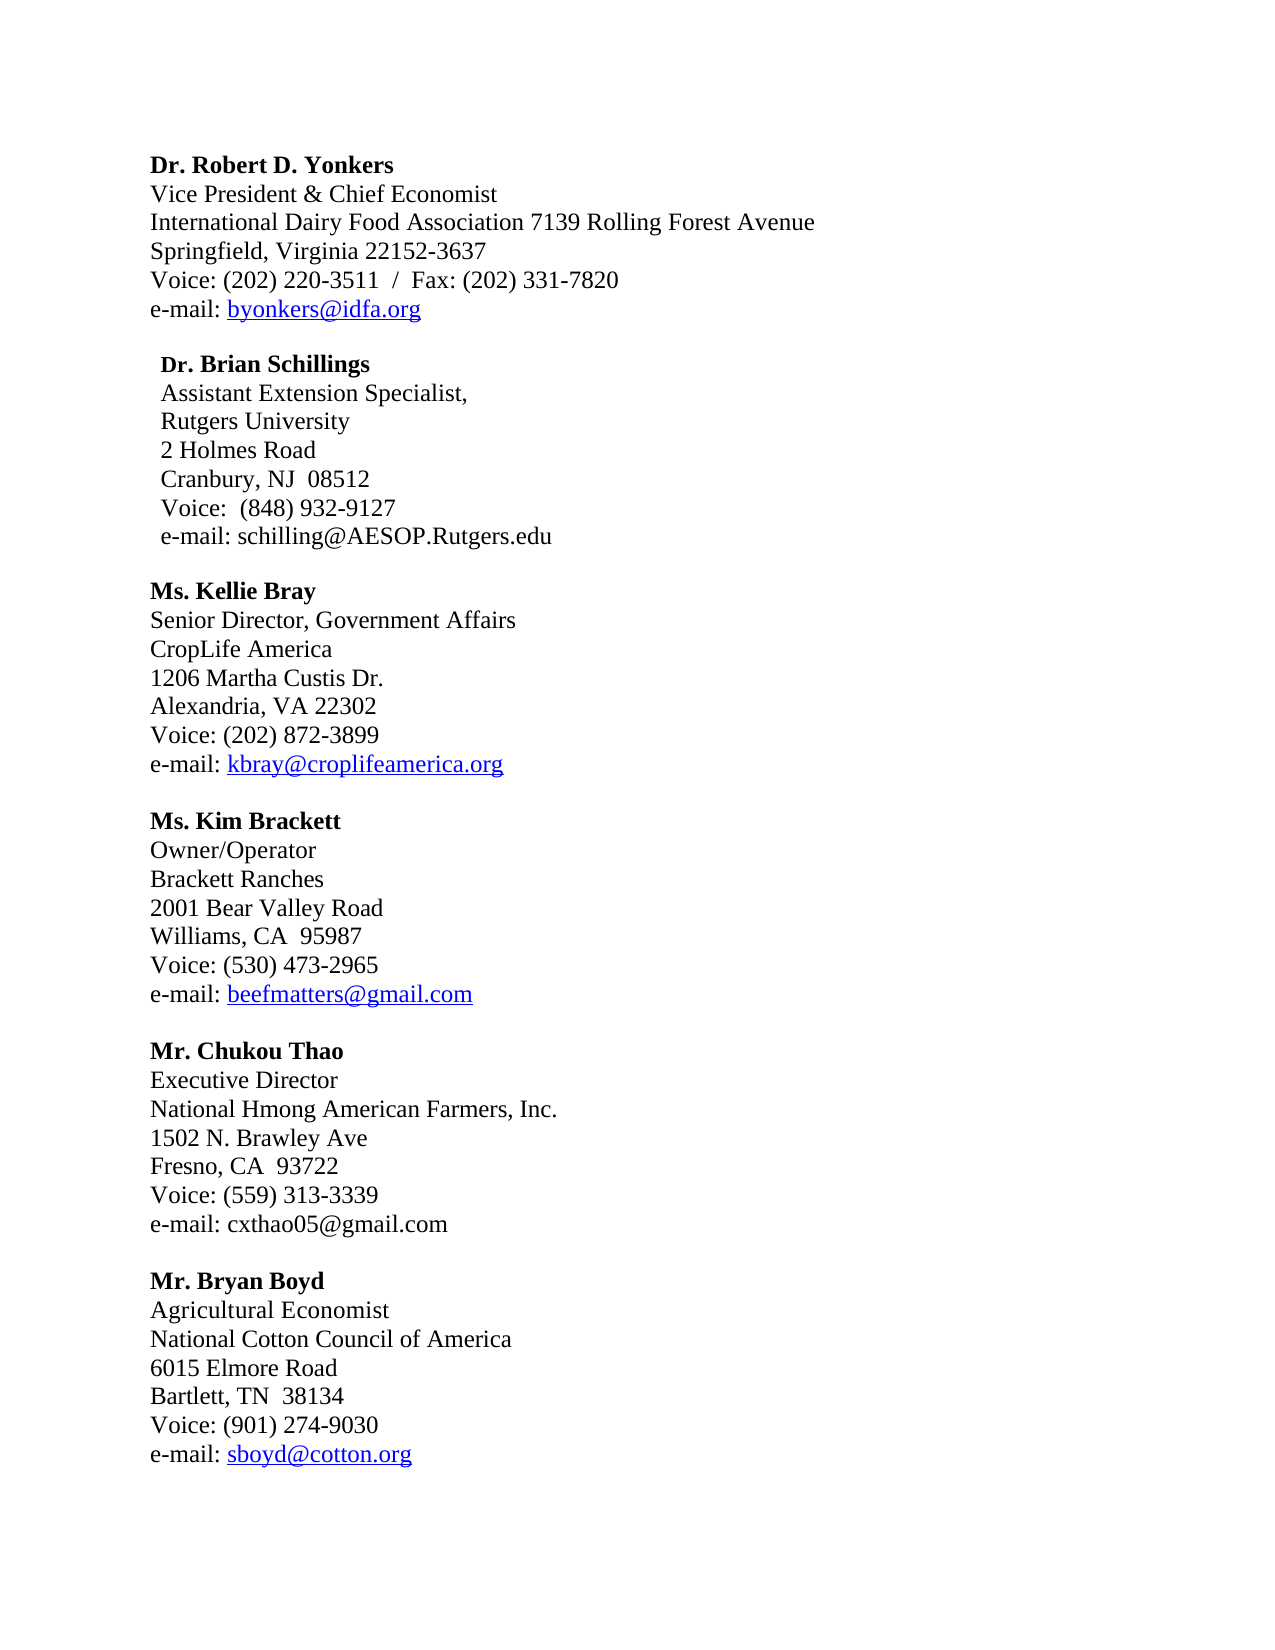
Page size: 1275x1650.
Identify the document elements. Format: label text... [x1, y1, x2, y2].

text Cranbury, NJ 08512 [150, 464, 1125, 493]
text Voice: (202) 220-3511 / Fax: (202) 331-7820 [150, 265, 1125, 294]
text Vice President & Chief Economist [150, 179, 1125, 207]
text Voice: (559) 313-3339 [150, 1180, 1125, 1209]
text Alexandria, VA 22302 [150, 691, 1125, 720]
text CropLife America [150, 634, 1125, 663]
text National Cotton Council of America [150, 1324, 1125, 1353]
text Williams, CA 95987 [150, 921, 1125, 950]
text 1206 Martha Custis Dr. [150, 663, 1125, 691]
text Dr. Robert D. Yonkers [150, 150, 1125, 179]
text Mr. Bryan Boyd [150, 1266, 1101, 1295]
text e-mail: kbray@croplifeamerica.org [150, 749, 1125, 778]
text Ms. Kim Brackett [150, 806, 1101, 835]
text e-mail: schilling@AESOP.Rutgers.edu [150, 521, 1125, 550]
text 1502 N. Brawley Ave [150, 1123, 1125, 1151]
text Ms. Kellie Bray [150, 576, 1101, 605]
text Fresno, CA 93722 [150, 1151, 1125, 1180]
text Assistant Extension Specialist, [150, 378, 1125, 406]
text e-mail: byonkers@idfa.org [150, 294, 1125, 322]
text Voice: (530) 473-2965 [150, 950, 1125, 979]
text Rutgers University [150, 406, 1125, 435]
text Mr. Chukou Thao [150, 1036, 1101, 1065]
text Agricultural Economist [150, 1295, 1101, 1324]
text International Dairy Food Association 7139 Rolling Forest Avenue [150, 207, 1125, 236]
text Brackett Ranches [150, 864, 1125, 893]
text e-mail: cxthao05@gmail.com [150, 1209, 1125, 1238]
text Executive Director [150, 1065, 1101, 1094]
text e-mail: sboyd@cotton.org [150, 1439, 1125, 1468]
text Bartlett, TN 38134 [150, 1381, 1125, 1410]
text 2001 Bear Valley Road [150, 893, 1125, 921]
text Springfield, Virginia 22152-3637 [150, 236, 1125, 265]
text Voice: (848) 932-9127 [150, 493, 1125, 521]
text 6015 Elmore Road [150, 1353, 1125, 1381]
text Owner/Operator [150, 835, 1101, 864]
text 2 Holmes Road [150, 435, 1125, 464]
text Senior Director, Government Affairs [150, 605, 1101, 634]
text Voice: (202) 872-3899 [150, 720, 1125, 749]
text Voice: (901) 274-9030 [150, 1410, 1125, 1439]
text e-mail: beefmatters@gmail.com [150, 979, 1125, 1008]
text National Hmong American Farmers, Inc. [150, 1094, 1125, 1123]
text Dr. Brian Schillings [150, 349, 1125, 378]
